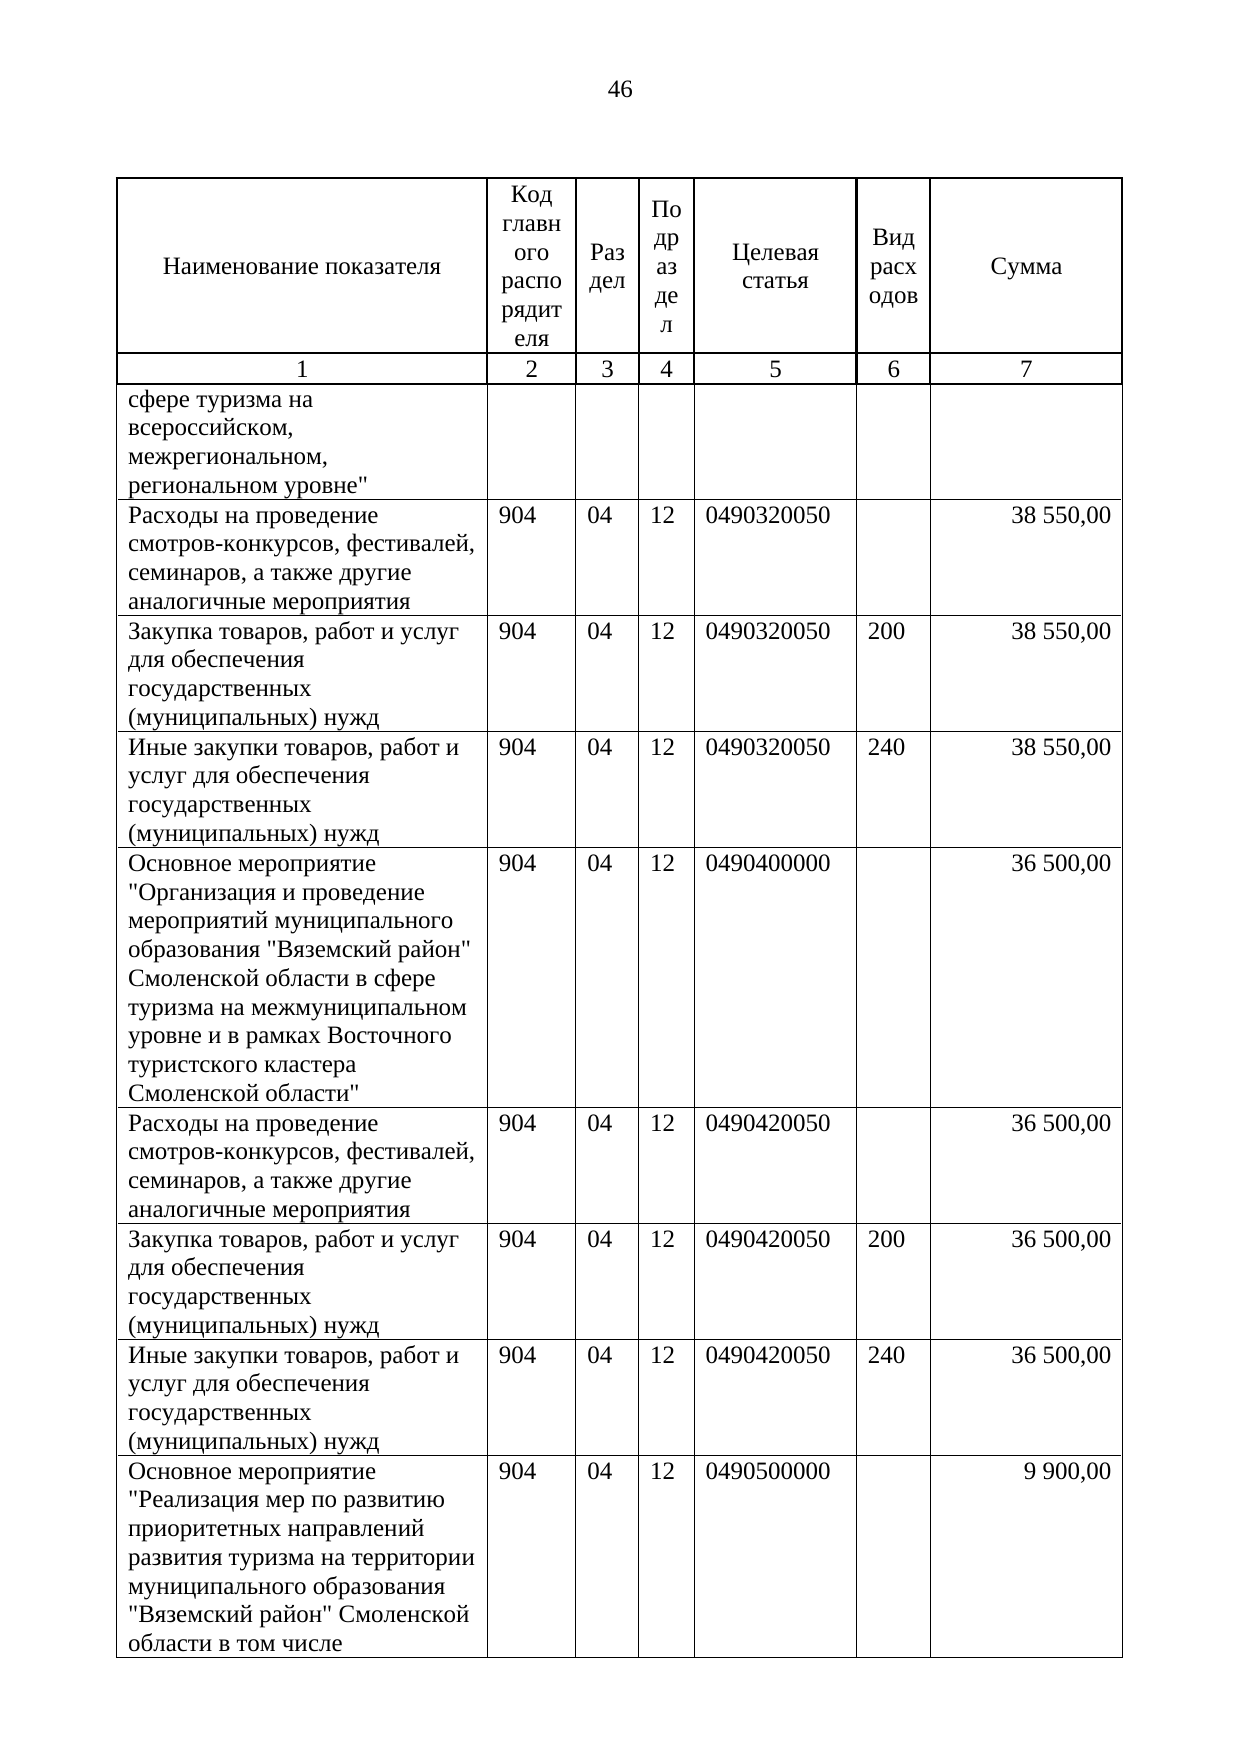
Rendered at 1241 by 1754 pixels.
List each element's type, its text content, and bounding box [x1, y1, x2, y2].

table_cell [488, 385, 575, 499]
table_cell 5 [695, 354, 855, 383]
table_header Код главного распорядителя [488, 179, 575, 352]
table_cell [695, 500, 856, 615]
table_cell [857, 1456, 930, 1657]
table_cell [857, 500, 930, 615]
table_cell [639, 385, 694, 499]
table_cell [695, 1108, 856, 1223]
table_cell 6 [858, 354, 929, 383]
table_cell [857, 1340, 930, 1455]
table_cell 1 [118, 354, 486, 383]
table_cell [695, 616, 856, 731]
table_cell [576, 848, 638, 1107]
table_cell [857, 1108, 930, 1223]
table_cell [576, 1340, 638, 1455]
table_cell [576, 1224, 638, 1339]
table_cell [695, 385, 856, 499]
table_header Подраздел [640, 179, 693, 352]
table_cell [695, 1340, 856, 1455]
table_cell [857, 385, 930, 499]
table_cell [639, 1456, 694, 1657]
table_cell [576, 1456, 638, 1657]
table_header Целевая статья [695, 179, 855, 352]
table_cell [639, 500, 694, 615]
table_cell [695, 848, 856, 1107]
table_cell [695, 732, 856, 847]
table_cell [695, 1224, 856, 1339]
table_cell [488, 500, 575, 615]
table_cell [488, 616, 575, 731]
table_header Сумма [931, 179, 1121, 352]
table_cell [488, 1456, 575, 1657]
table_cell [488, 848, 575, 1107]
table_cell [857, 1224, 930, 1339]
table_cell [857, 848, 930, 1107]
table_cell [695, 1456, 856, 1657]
table_header Наименование показателя [118, 179, 486, 352]
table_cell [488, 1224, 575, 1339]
table_cell 3 [577, 354, 638, 383]
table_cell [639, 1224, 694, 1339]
table_header Вид расходов [858, 179, 929, 352]
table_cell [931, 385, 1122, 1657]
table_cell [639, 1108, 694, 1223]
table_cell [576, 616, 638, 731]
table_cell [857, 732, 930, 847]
table_cell 4 [640, 354, 693, 383]
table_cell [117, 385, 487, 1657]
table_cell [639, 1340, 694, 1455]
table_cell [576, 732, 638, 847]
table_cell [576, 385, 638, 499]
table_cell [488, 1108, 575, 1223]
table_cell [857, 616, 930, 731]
table_header Раздел [577, 179, 638, 352]
table_cell 2 [488, 354, 575, 383]
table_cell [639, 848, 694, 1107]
table_cell 7 [931, 354, 1121, 383]
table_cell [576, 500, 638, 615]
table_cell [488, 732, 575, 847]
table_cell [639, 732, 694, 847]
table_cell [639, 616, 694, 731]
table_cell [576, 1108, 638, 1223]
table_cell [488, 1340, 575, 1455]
